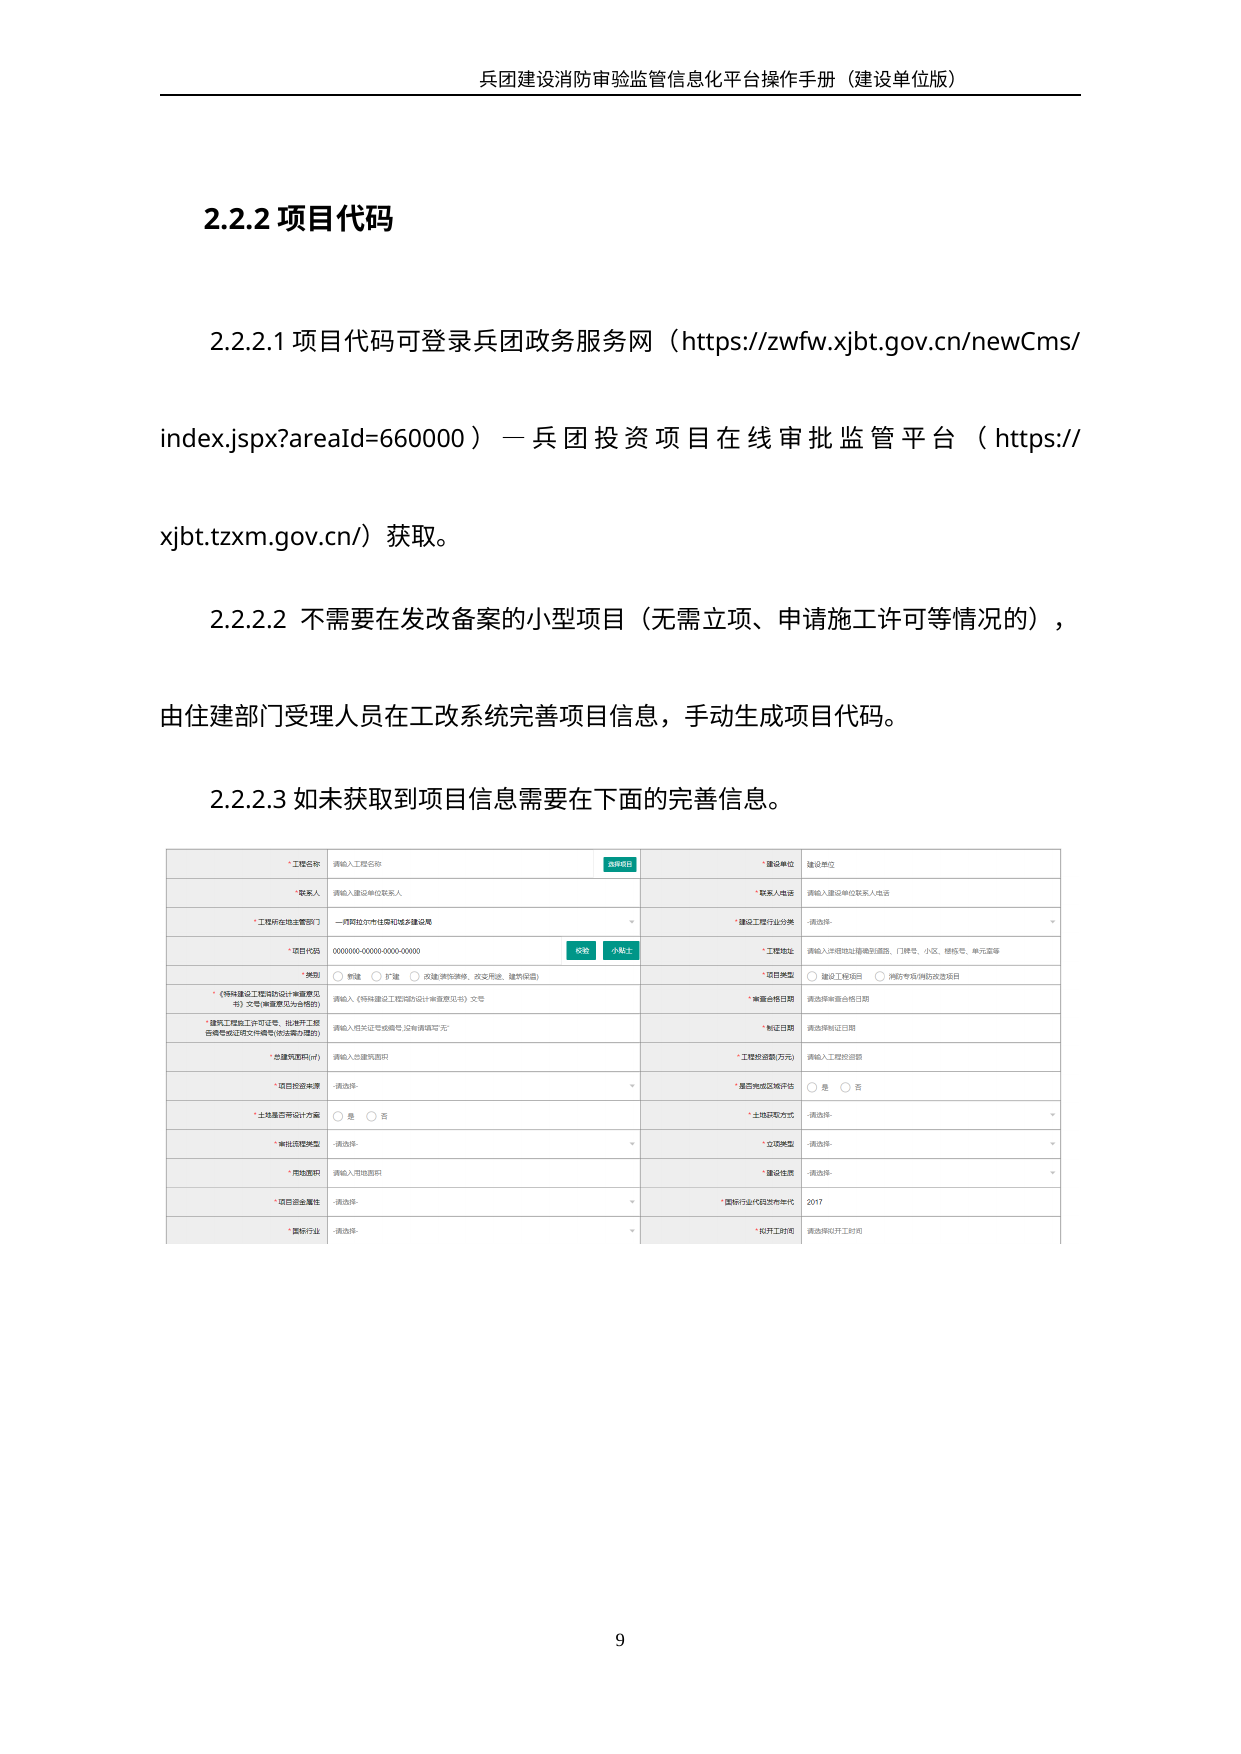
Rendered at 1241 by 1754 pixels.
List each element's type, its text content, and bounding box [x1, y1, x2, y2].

text 2.2.2.3 如未获取到项目信息需要在下面的完善信息。 [159, 766, 1081, 831]
text 2.2.2.1项目代码可登录兵团政务服务网（https://zwfw.xjbt.gov.cn/newCms/index.jspx?areaId=660000）—兵团投资项目在线审批监管平台（https://xjbt.tzxm.gov.cn/）获取。 [159, 307, 1081, 567]
subtitle 2.2.2 项目代码 [159, 184, 1081, 249]
picture [159, 848, 1080, 1244]
text 2.2.2.2 不需要在发改备案的小型项目（无需立项、申请施工许可等情况的），由住建部门受理人员在工改系统完善项目信息，手动生成项目代码。 [159, 585, 1081, 747]
